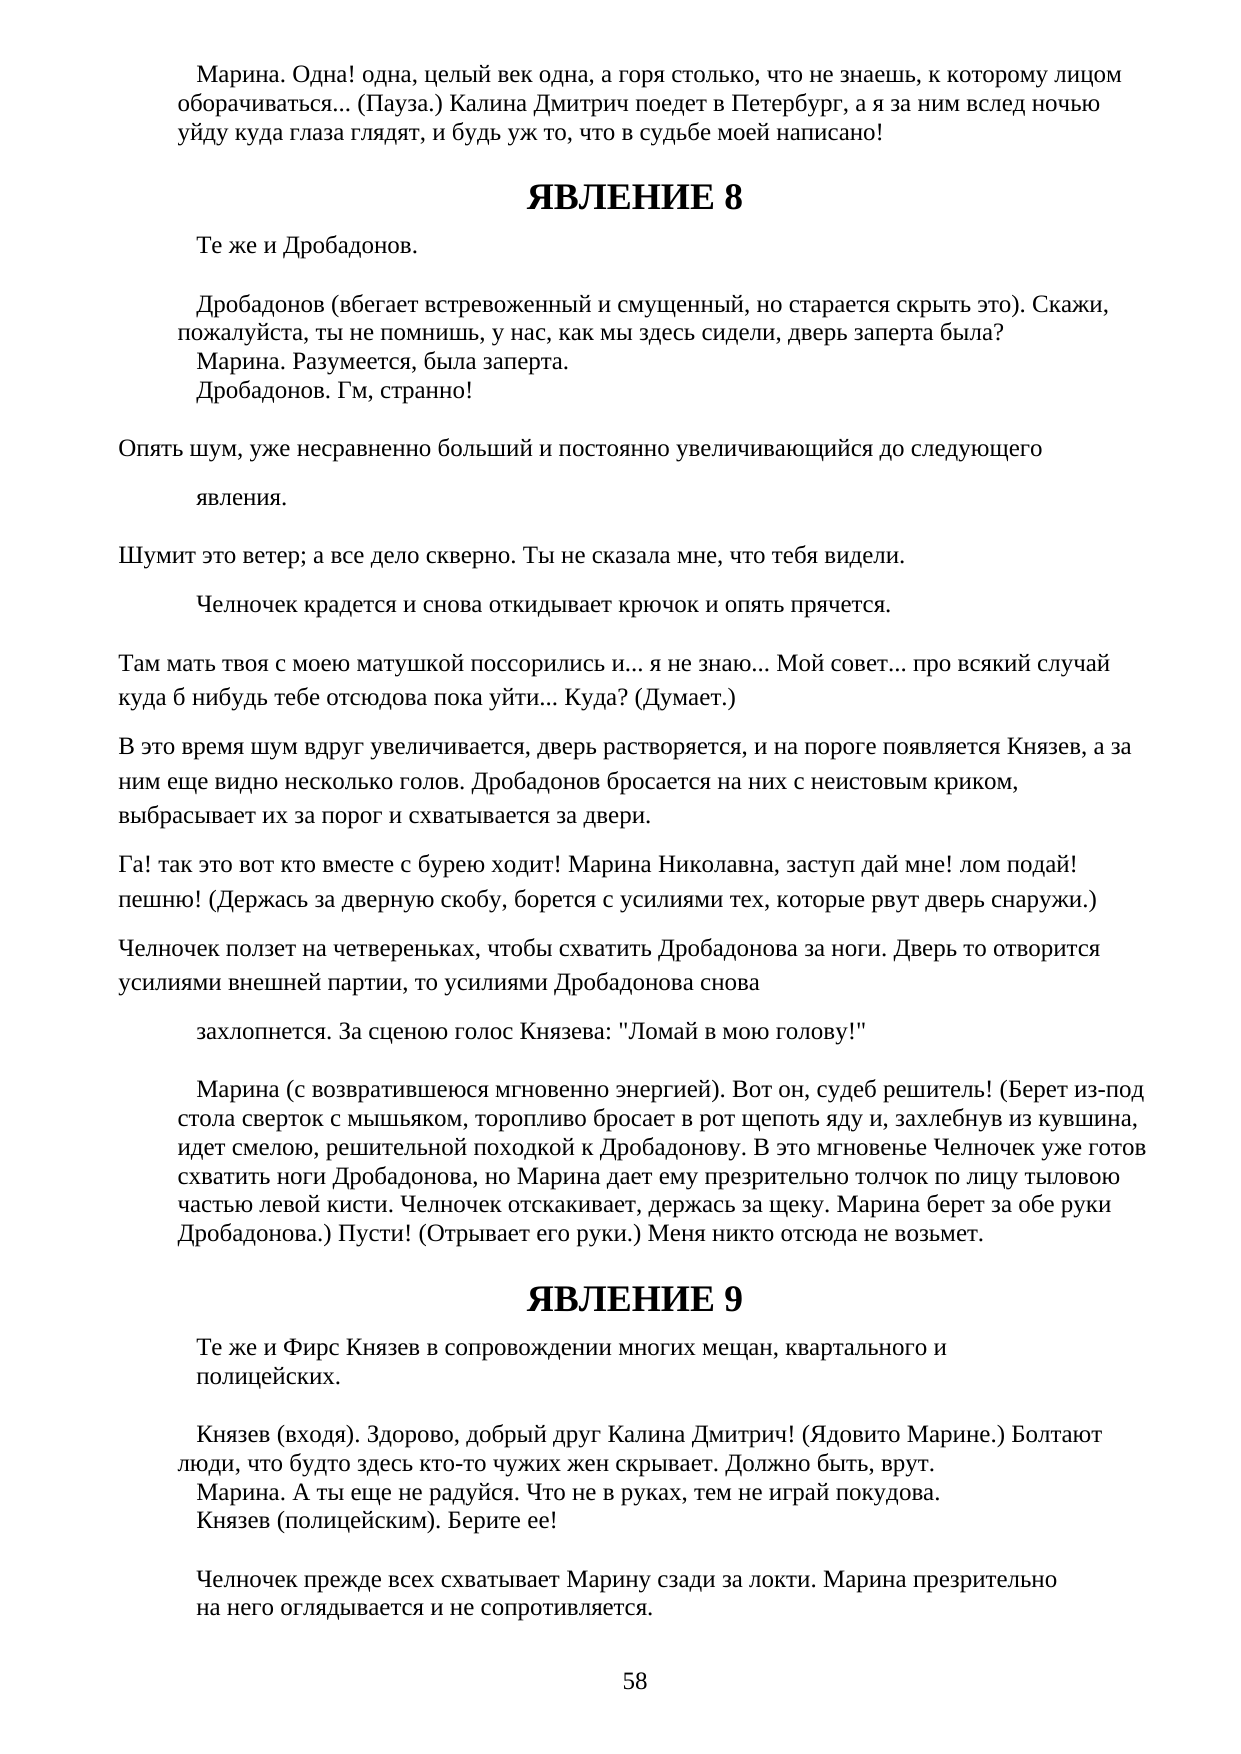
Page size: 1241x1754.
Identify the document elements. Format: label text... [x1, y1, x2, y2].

text Марина (с возвратившеюся мгновенно энергией). Вот он, судеб решитель! (Берет из-под стола сверток с мышьяком, торопливо бросает в рот щепоть яду и, захлебнув из кувшина, идет смелою, решительной походкой к Дробадонову. В это мгновенье Челночек уже готов схватить ноги Дробадонова, но Марина дает ему презрительно толчок по лицу тыловою частью левой кисти. Челночек отскакивает, держась за щеку. Марина берет за обе руки Дробадонова.) Пусти! (Отрывает его руки.) Меня никто отсюда не возьмет. [177, 1074, 1152, 1247]
text Опять шум, уже несравненно больший и постоянно увеличивающийся до следующего [118, 433, 1152, 462]
text Шумит это ветер; а все дело скверно. Ты не сказала мне, что тебя видели. [118, 540, 1152, 569]
text Челночек ползет на четвереньках, чтобы схватить Дробадонова за ноги. Дверь то отворится усилиями внешней партии, то усилиями Дробадонова снова [118, 933, 1152, 996]
text Марина. Одна! одна, целый век одна, а горя столько, что не знаешь, к которому лицом оборачиваться... (Пауза.) Калина Дмитрич поедет в Петербург, а я за ним вслед ночью уйду куда глаза глядят, и будь уж то, что в судьбе моей написано! [177, 59, 1152, 145]
text Марина. Разумеется, была заперта. [177, 346, 1152, 375]
text Князев (входя). Здорово, добрый друг Калина Дмитрич! (Ядовито Марине.) Болтают люди, что будто здесь кто-то чужих жен скрывает. Должно быть, врут. [177, 1419, 1152, 1477]
text В это время шум вдруг увеличивается, дверь растворяется, и на пороге появляется Князев, а за ним еще видно несколько голов. Дробадонов бросается на них с неистовым криком, выбрасывает их за порог и схватывается за двери. [118, 731, 1152, 829]
text Дробадонов. Гм, странно! [177, 375, 1152, 404]
text на него оглядывается и не сопротивляется. [177, 1592, 1152, 1621]
text Челночек крадется и снова откидывает крючок и опять прячется. [177, 589, 1152, 618]
text Те же и Фирс Князев в сопровождении многих мещан, квартального и [177, 1332, 1152, 1361]
text Те же и Дробадонов. [177, 230, 1152, 259]
text Челночек прежде всех схватывает Марину сзади за локти. Марина презрительно [177, 1564, 1152, 1592]
text Там мать твоя с моею матушкой поссорились и... я не знаю... Мой совет... про всякий случай куда б нибудь тебе отсюдова пока уйти... Куда? (Думает.) [118, 648, 1152, 711]
subtitle ЯВЛЕНИЕ 9 [118, 1277, 1152, 1320]
text явления. [177, 482, 1152, 511]
text полицейских. [177, 1361, 1152, 1390]
text Марина. А ты еще не радуйся. Что не в руках, тем не играй покудова. [177, 1477, 1152, 1505]
text захлопнется. За сценою голос Князева: "Ломай в мою голову!" [177, 1016, 1152, 1045]
text Га! так это вот кто вместе с бурею ходит! Марина Николавна, заступ дай мне! лом подай! пешню! (Держась за дверную скобу, борется с усилиями тех, которые рвут дверь снаружи.) [118, 849, 1152, 912]
text Князев (полицейским). Берите ее! [177, 1505, 1152, 1534]
text Дробадонов (вбегает встревоженный и смущенный, но старается скрыть это). Скажи, пожалуйста, ты не помнишь, у нас, как мы здесь сидели, дверь заперта была? [177, 289, 1152, 346]
subtitle ЯВЛЕНИЕ 8 [118, 175, 1152, 218]
